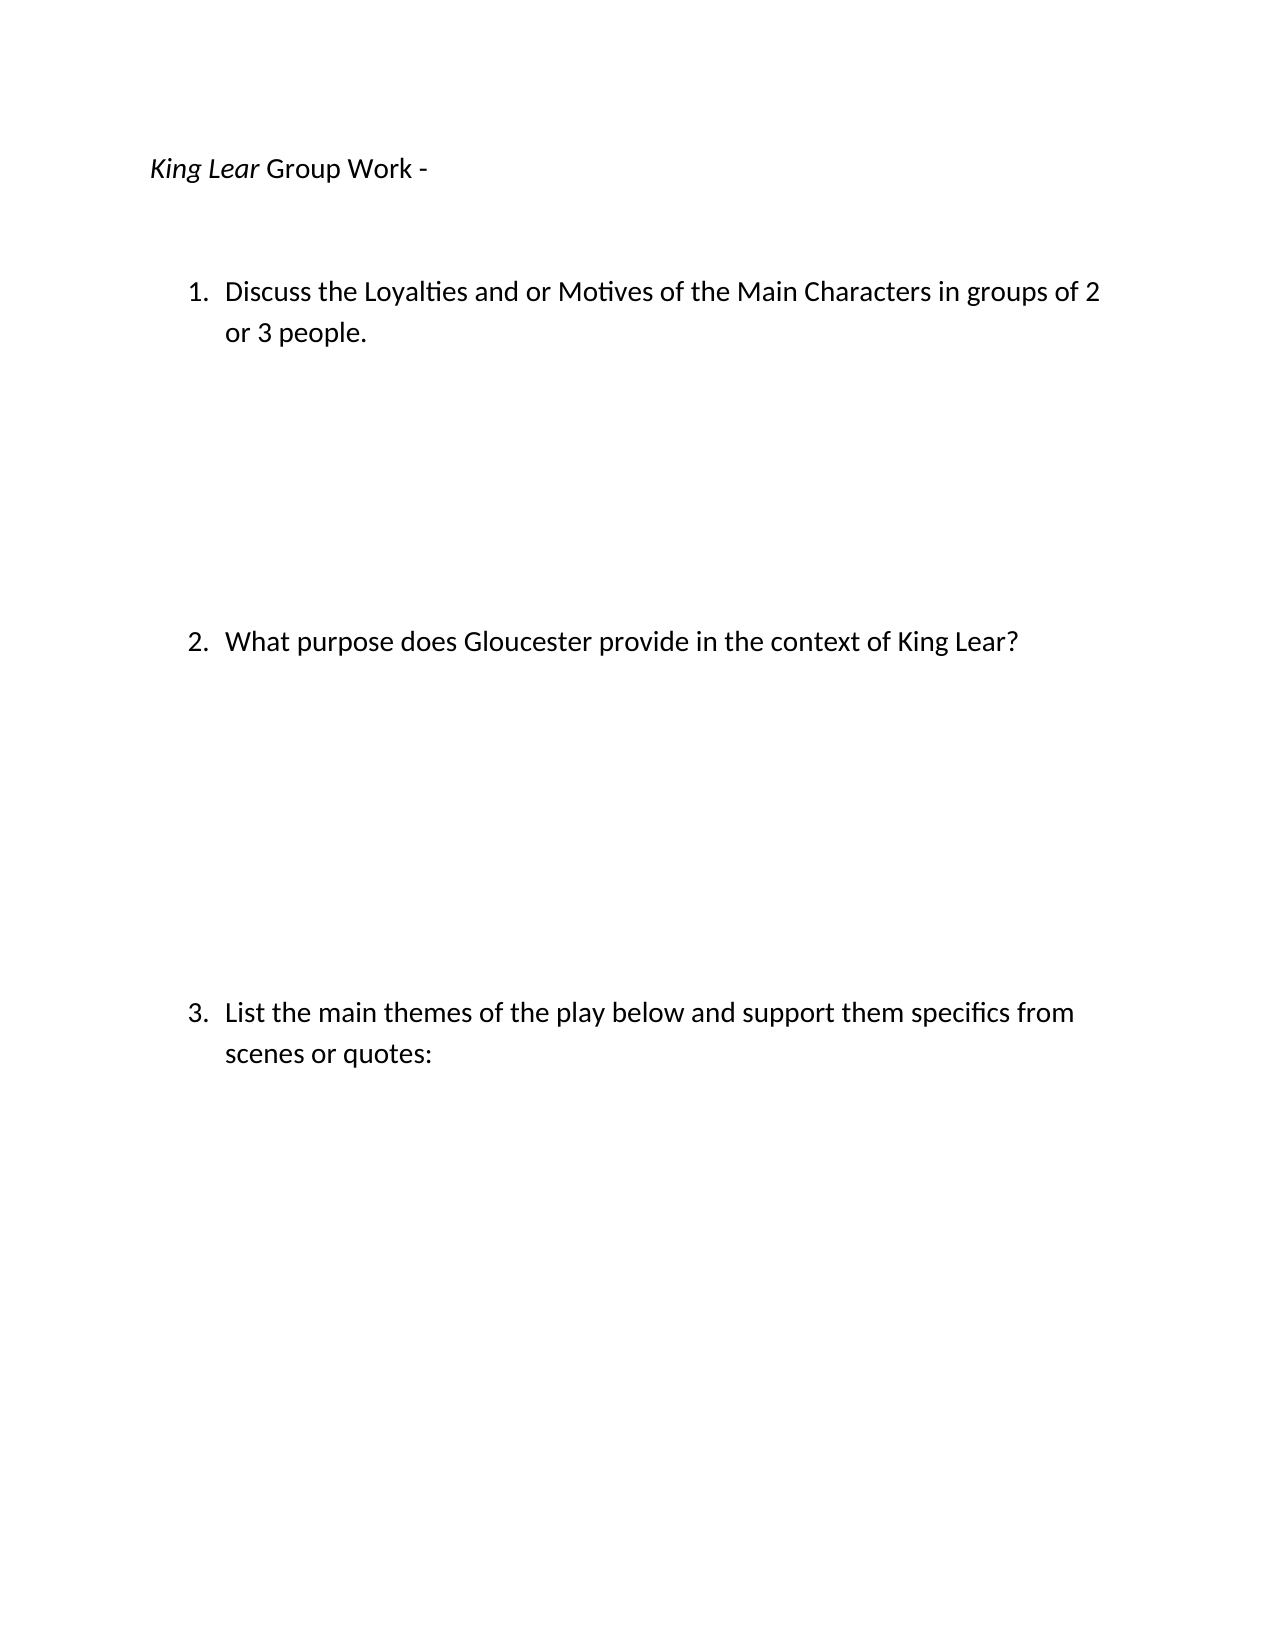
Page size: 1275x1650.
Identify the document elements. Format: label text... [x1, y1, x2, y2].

text King Lear Group Work - [150, 150, 1125, 186]
list List the main themes of the play below and support them specifics from scenes or quotes: [187, 994, 1125, 1071]
list Discuss the Loyalties and or Motives of the Main Characters in groups of 2 or 3 people. [187, 273, 1125, 350]
list What purpose does Gloucester provide in the context of King Lear? [187, 623, 1125, 659]
